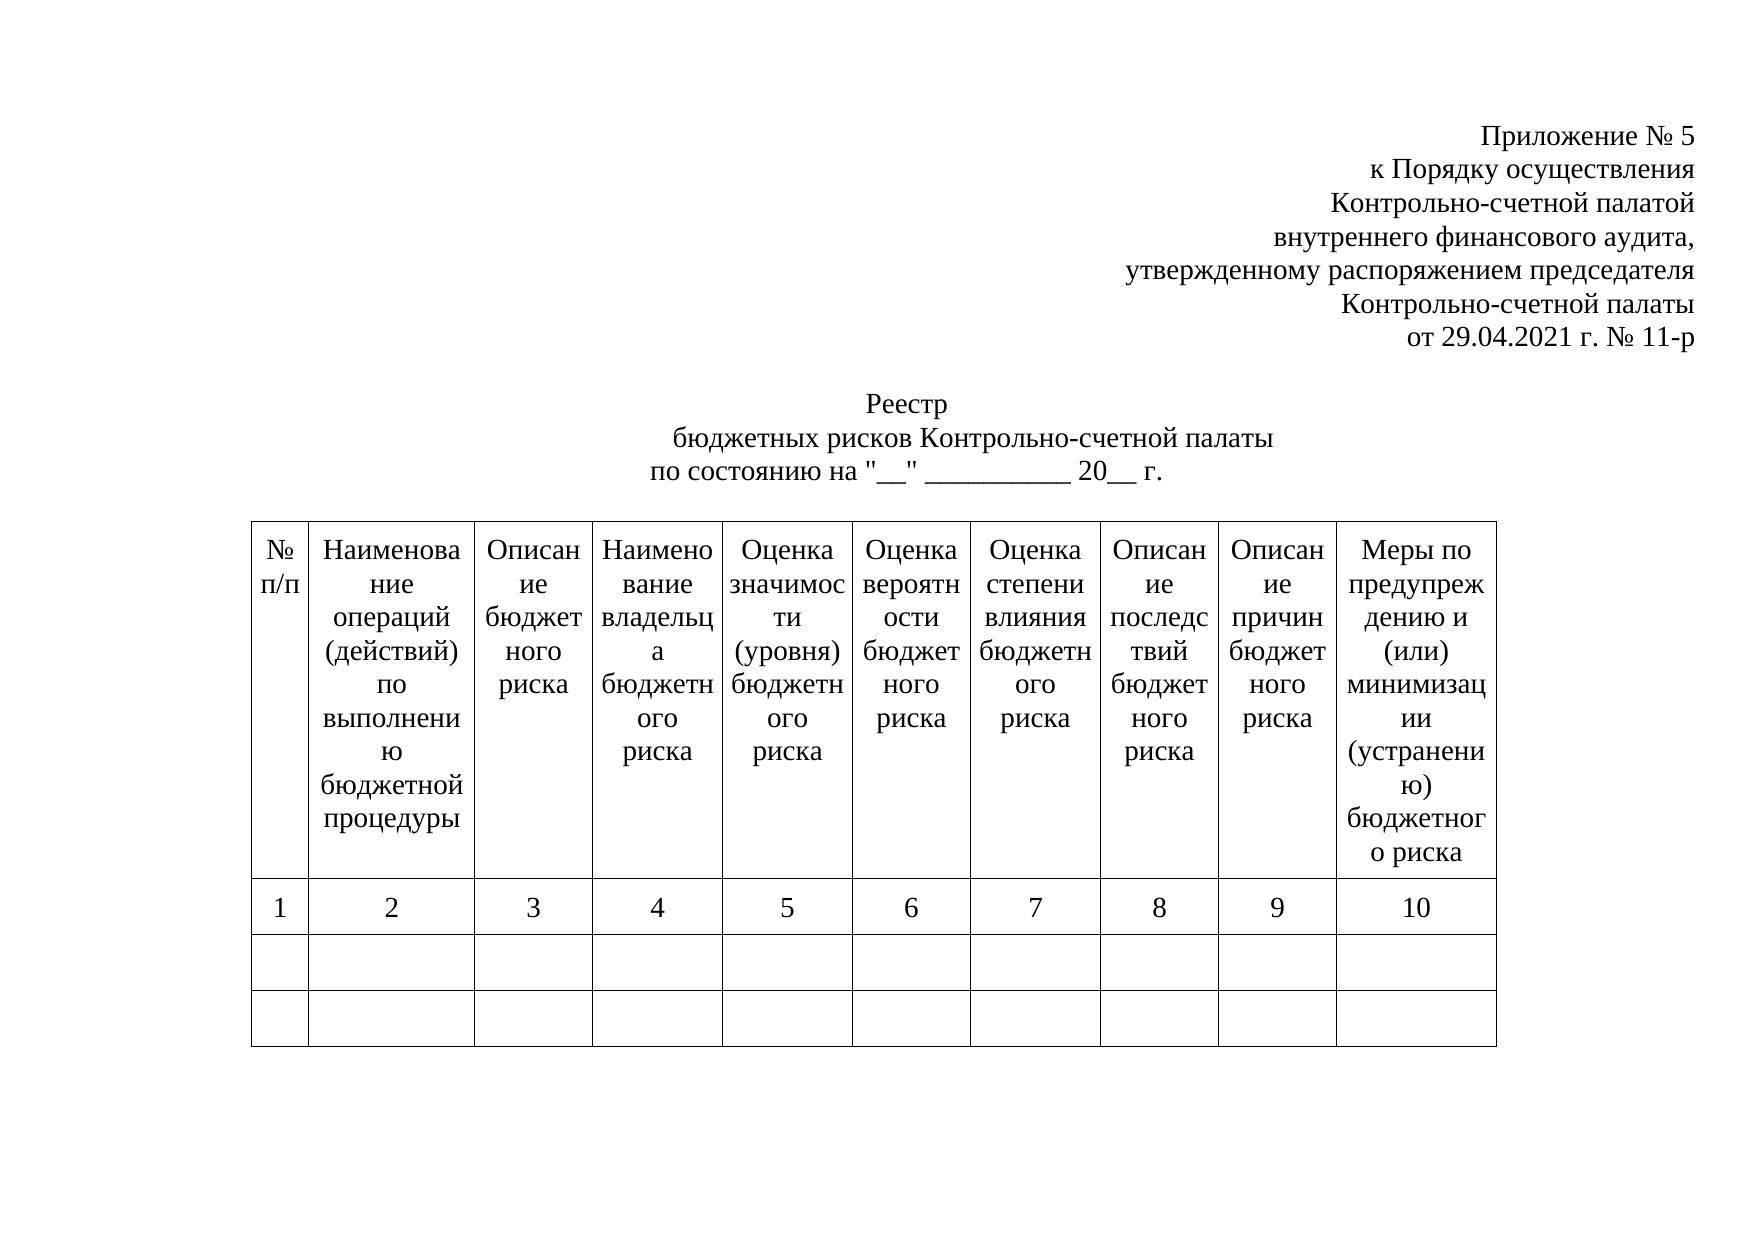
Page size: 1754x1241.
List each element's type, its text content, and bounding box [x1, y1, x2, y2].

table_header Оценка вероятности бюджетного риска [853, 522, 970, 878]
table_cell [1219, 991, 1336, 1046]
table_header № п/п [252, 522, 308, 878]
text Контрольно-счетной палаты [118, 286, 1695, 319]
table_cell [1337, 991, 1496, 1046]
table_cell 1 [252, 879, 308, 934]
table_cell [723, 991, 852, 1046]
table_cell [971, 935, 1100, 990]
text к Порядку осуществления [118, 152, 1695, 185]
table_cell 7 [971, 879, 1100, 934]
text Приложение № 5 [118, 118, 1695, 152]
table_cell [1101, 991, 1218, 1046]
table_cell [723, 935, 852, 990]
table_cell [309, 991, 474, 1046]
table_header Описание причин бюджетного риска [1219, 522, 1336, 878]
text по состоянию на "__" __________ 20__ г. [118, 453, 1695, 487]
table_cell [475, 935, 592, 990]
table_cell 2 [309, 879, 474, 934]
table_cell 3 [475, 879, 592, 934]
text утвержденному распоряжением председателя [118, 252, 1695, 286]
table_cell 4 [593, 879, 722, 934]
table_cell [593, 991, 722, 1046]
table_header Меры по предупреждению и (или) минимизации (устранению) бюджетного риска [1337, 522, 1496, 878]
table_cell 8 [1101, 879, 1218, 934]
table_cell [475, 991, 592, 1046]
table_cell [252, 991, 308, 1046]
table_cell [1101, 935, 1218, 990]
table_cell [971, 991, 1100, 1046]
table_cell [309, 935, 474, 990]
text внутреннего финансового аудита, [118, 219, 1695, 252]
table_cell [593, 935, 722, 990]
text Контрольно-счетной палатой [118, 185, 1695, 219]
text бюджетных рисков Контрольно-счетной палаты [118, 420, 1695, 453]
table_cell 9 [1219, 879, 1336, 934]
text от 29.04.2021 г. № 11-р [118, 319, 1695, 353]
table_cell [853, 991, 970, 1046]
table_header Наименование операций (действий) по выполнению бюджетной процедуры [309, 522, 474, 878]
table_cell [1219, 935, 1336, 990]
table_cell [1337, 935, 1496, 990]
table_header Наименование владельца бюджетного риска [593, 522, 722, 878]
table_cell [853, 935, 970, 990]
table_cell 5 [723, 879, 852, 934]
table_cell [252, 935, 308, 990]
table_header Оценка степени влияния бюджетного риска [971, 522, 1100, 878]
table_cell 6 [853, 879, 970, 934]
table_cell 10 [1337, 879, 1496, 934]
text Реестр [118, 386, 1695, 420]
table_header Описание последствий бюджетного риска [1101, 522, 1218, 878]
table_header Описание бюджетного риска [475, 522, 592, 878]
table_header Оценка значимости (уровня) бюджетного риска [723, 522, 852, 878]
